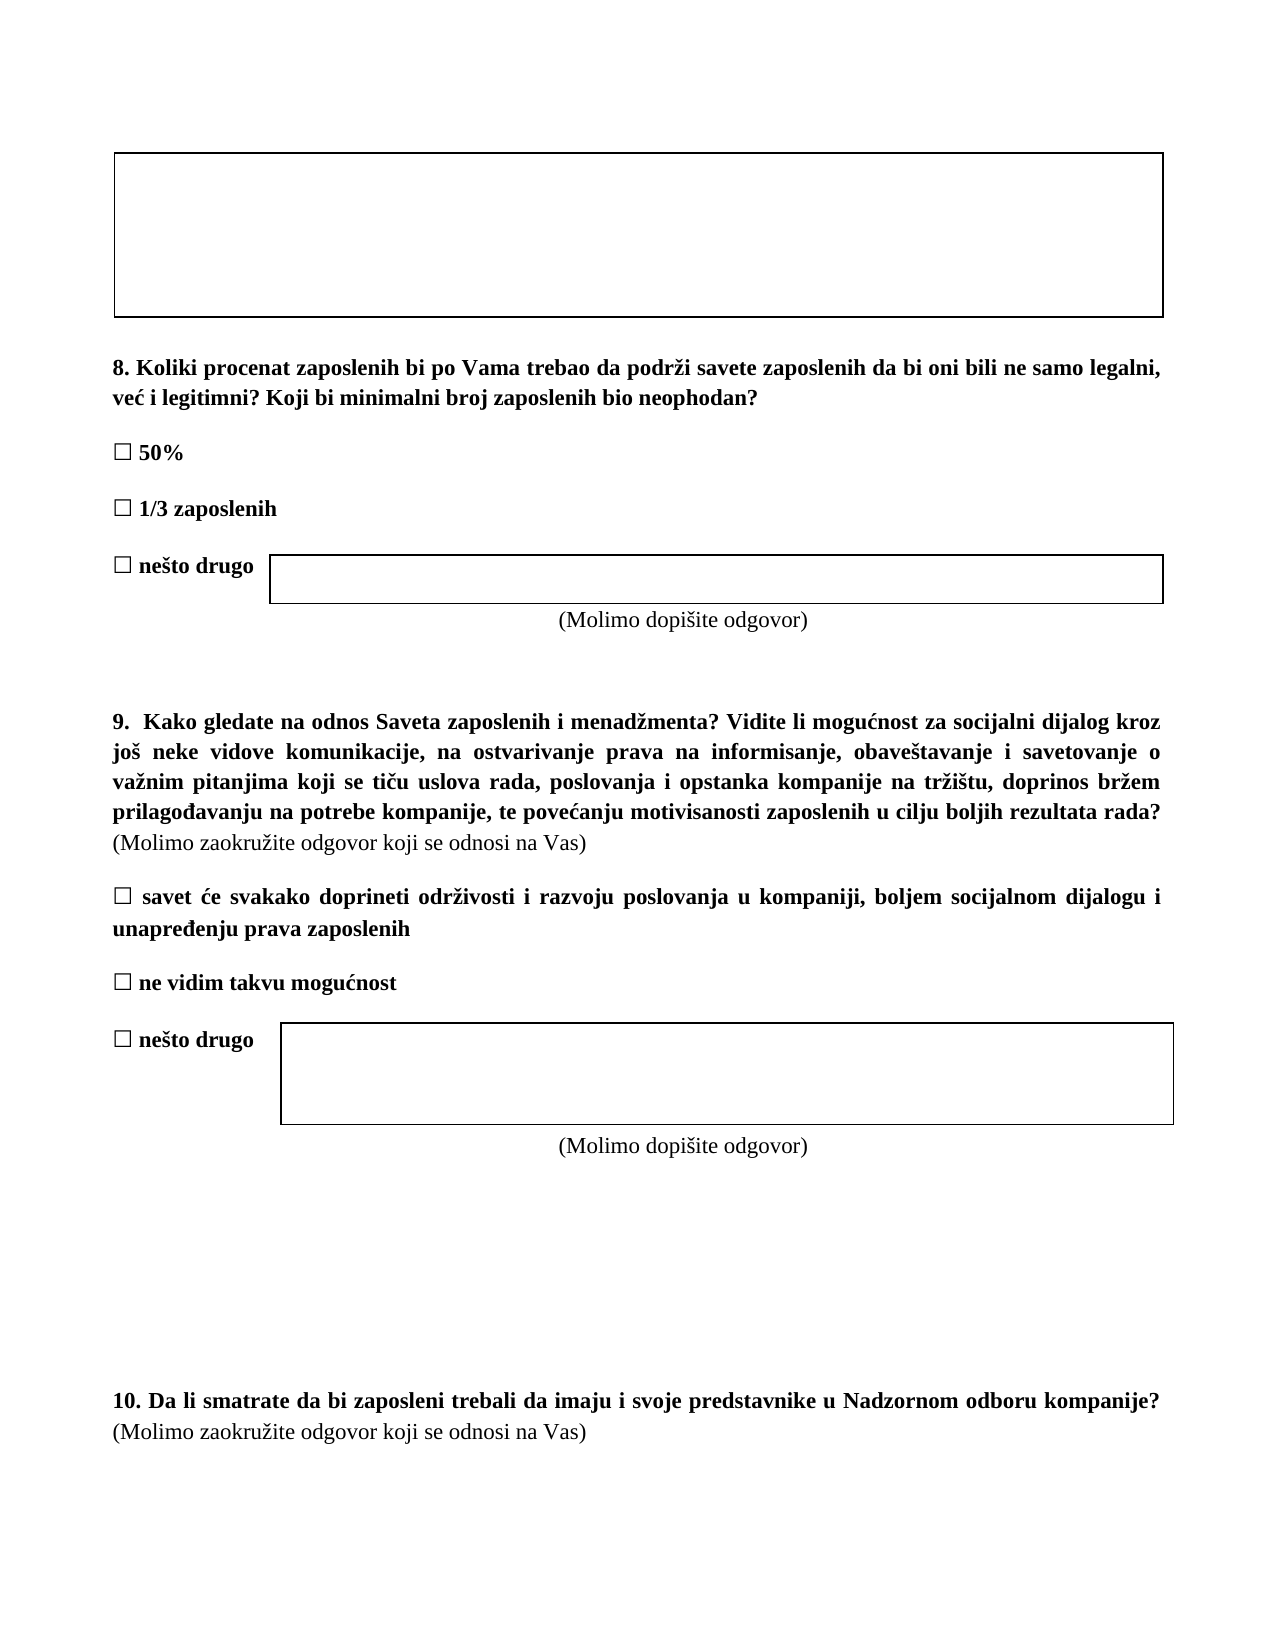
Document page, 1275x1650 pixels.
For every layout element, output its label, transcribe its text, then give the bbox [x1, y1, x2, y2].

text (Molimo dopišite odgovor) [112, 1132, 1162, 1159]
text 50% [112, 435, 1162, 467]
text 8. Koliki procenat zaposlenih bi po Vama trebao da podrži savete zaposlenih da bi oni bili ne samo legalni, već i legitimni? Koji bi minimalni broj zaposlenih bio neophodan? [112, 354, 1162, 411]
text nešto drugo [112, 1023, 280, 1054]
text ne vidim takvu mogućnost [112, 966, 1162, 997]
text 1/3 zaposlenih [112, 492, 1162, 523]
text savet će svakako doprineti održivosti i razvoju poslovanja u kompaniji, boljem socijalnom dijalogu i unapređenju prava zaposlenih [112, 880, 1162, 941]
text (Molimo dopišite odgovor) [112, 606, 1162, 632]
text 10. Da li smatrate da bi zaposleni trebali da imaju i svoje predstavnike u Nadzornom odboru kompanije? (Molimo zaokružite odgovor koji se odnosi na Vas) [112, 1388, 1162, 1444]
text nešto drugo [112, 549, 1162, 580]
text 9. Kako gledate na odnos Saveta zaposlenih i menadžmenta? Vidite li mogućnost za socijalni dijalog kroz još neke vidove komunikacije, na ostvarivanje prava na informisanje, obaveštavanje i savetovanje o važnim pitanjima koji se tiču uslova rada, poslovanja i opstanka kompanije na tržištu, doprinos bržem prilagođavanju na potrebe kompanije, te povećanju motivisanosti zaposlenih u cilju boljih rezultata rada? (Molimo zaokružite odgovor koji se odnosi na Vas) [112, 708, 1162, 855]
